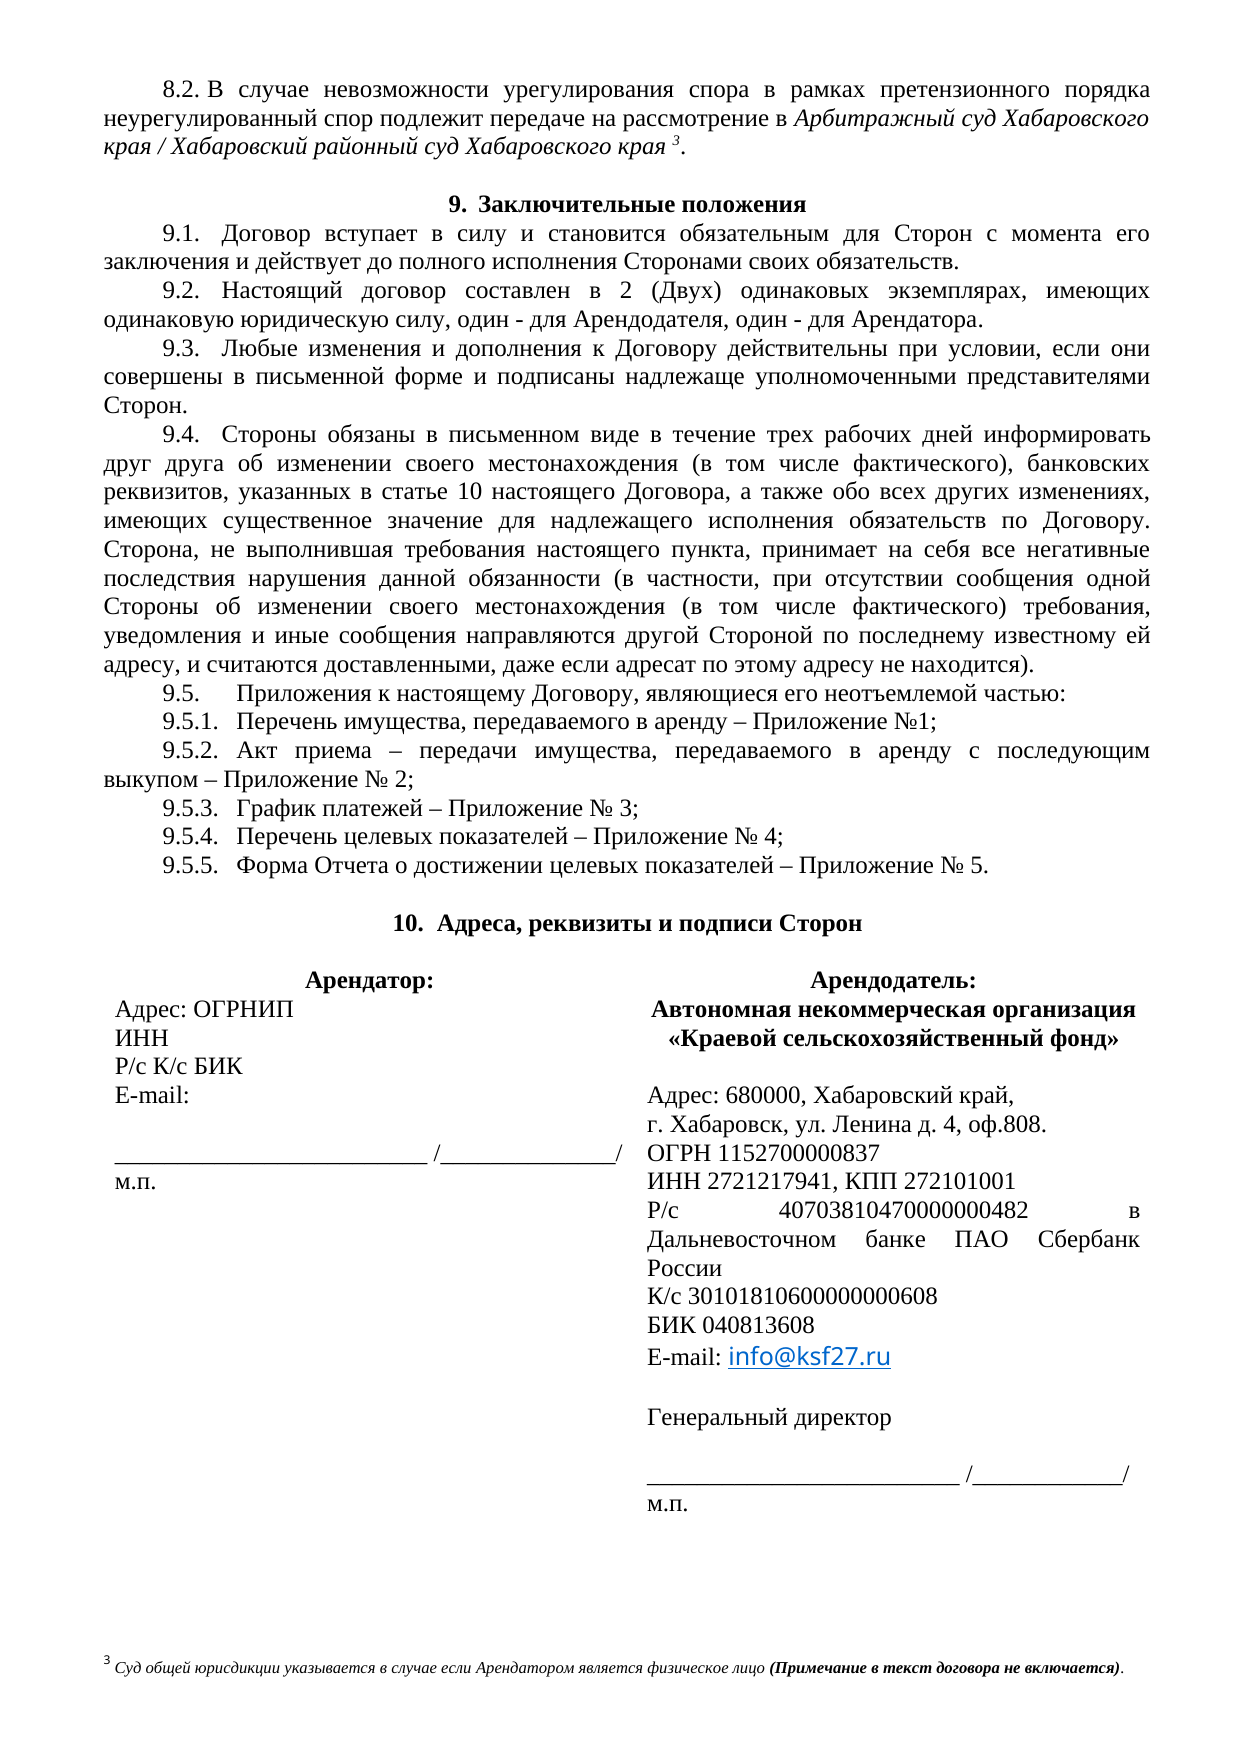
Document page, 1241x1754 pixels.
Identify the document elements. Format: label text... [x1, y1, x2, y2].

list Перечень целевых показателей – Приложение № 4; [103, 821, 1152, 850]
list Стороны обязаны в письменном виде в течение трех рабочих дней информировать друг друга об изменении своего местонахождения (в том числе фактического), банковских реквизитов, указанных в статье 10 настоящего Договора, а также обо всех других изменениях, имеющих существенное значение для надлежащего исполнения обязательств по Договору. Сторона, не выполнившая требования настоящего пункта, принимает на себя все негативные последствия нарушения данной обязанности (в частности, при отсутствии сообщения одной Стороны об изменении своего местонахождения (в том числе фактического) требования, уведомления и иные сообщения направляются другой Стороной по последнему известному ей адресу, и считаются доставленными, даже если адресат по этому адресу не находится). [103, 419, 1152, 678]
list Адреса, реквизиты и подписи Сторон [103, 908, 1152, 936]
list Договор вступает в силу и становится обязательным для Сторон с момента его заключения и действует до полного исполнения Сторонами своих обязательств. [103, 218, 1152, 275]
list Любые изменения и дополнения к Договору действительны при условии, если они совершены в письменной форме и подписаны надлежаще уполномоченными представителями Сторон. [103, 333, 1152, 419]
list График платежей – Приложение № 3; [103, 793, 1152, 821]
list Заключительные положения [103, 189, 1152, 218]
table_header Арендатор: Адрес: ОГРНИП ИНН Р/с К/с БИК Е-mail: _________________________ /______________/ м.п. [103, 965, 636, 1517]
list В случае невозможности урегулирования спора в рамках претензионного порядка неурегулированный спор подлежит передаче на рассмотрение в Арбитражный суд Хабаровского края / Хабаровский районный суд Хабаровского края . [103, 74, 1152, 160]
list Приложения к настоящему Договору, являющиеся его неотъемлемой частью: [103, 678, 1152, 706]
list Перечень имущества, передаваемого в аренду – Приложение №1; [103, 706, 1152, 735]
list Форма Отчета о достижении целевых показателей – Приложение № 5. [103, 850, 1152, 879]
list Настоящий договор составлен в 2 (Двух) одинаковых экземплярах, имеющих одинаковую юридическую силу, один - для Арендодателя, один - для Арендатора. [103, 275, 1152, 333]
table_header Арендодатель: Автономная некоммерческая организация «Краевой сельскохозяйственный фонд» Адрес: 680000, Хабаровский край, г. Хабаровск, ул. Ленина д. 4, оф.808. ОГРН 1152700000837 ИНН 2721217941, КПП 272101001 Р/с 40703810470000000482 в Дальневосточном банке ПАО Сбербанк России К/с 30101810600000000608 БИК 040813608 Е-mail: info@ksf27.ru Генеральный директор _________________________ /____________/ м.п. [636, 965, 1152, 1517]
list Акт приема – передачи имущества, передаваемого в аренду с последующим выкупом – Приложение № 2; [103, 735, 1152, 793]
